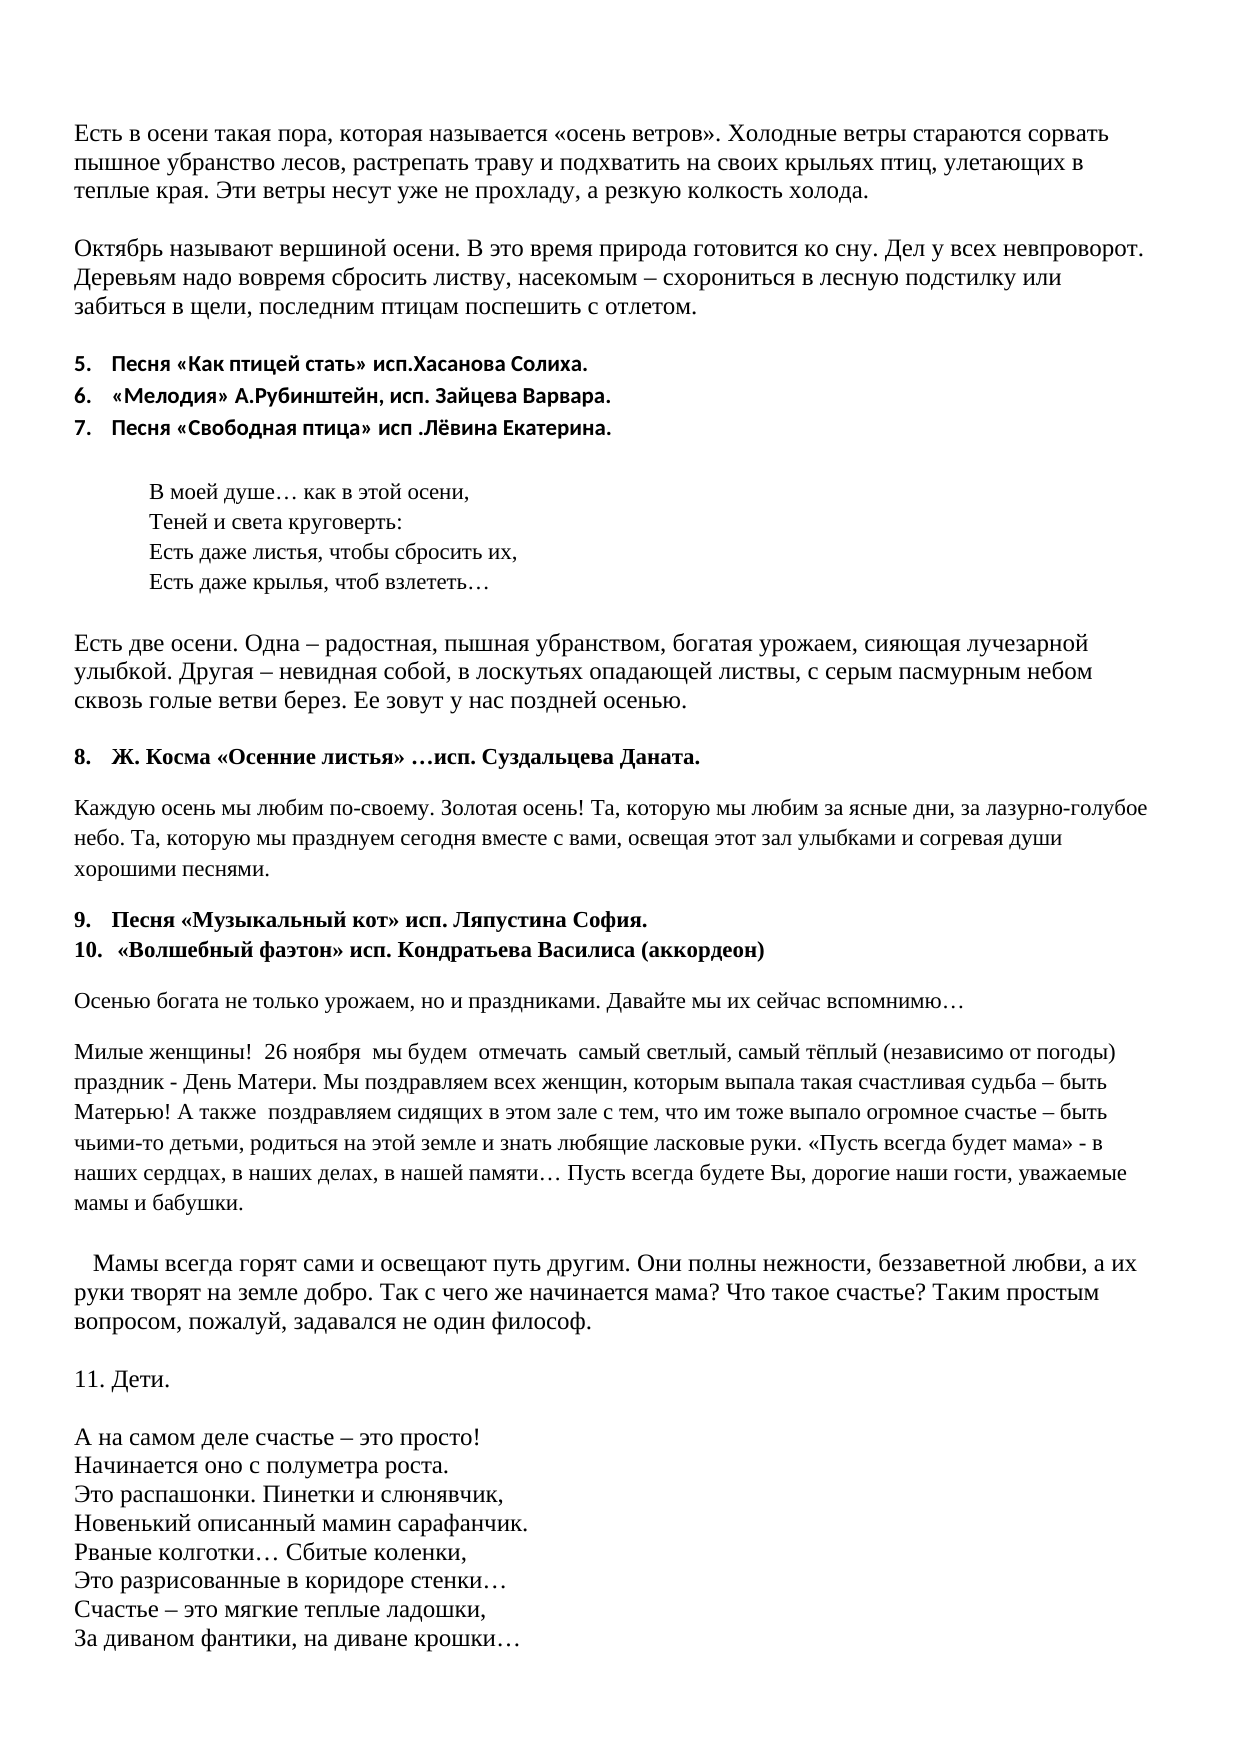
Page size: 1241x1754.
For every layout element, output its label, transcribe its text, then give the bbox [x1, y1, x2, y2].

text Мамы всегда горят сами и освещают путь другим. Они полны нежности, беззаветной любви, а их руки творят на земле добро. Так с чего же начинается мама? Что такое счастье? Таким простым вопросом, пожалуй, задавался не один философ. [74, 1248, 1152, 1334]
list «Мелодия» А.Рубинштейн, исп. Зайцева Варвара. [74, 381, 1152, 409]
list Песня «Музыкальный кот» исп. Ляпустина София. [74, 906, 1152, 932]
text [74, 1422, 1152, 1652]
text Осенью богата не только урожаем, но и праздниками. Давайте мы их сейчас вспомнимю… [74, 987, 1152, 1013]
text Октябрь называют вершиной осени. В это время природа готовится ко сну. Дел у всех невпроворот. Деревьям надо вовремя сбросить листву, насекомым – схорониться в лесную подстилку или забиться в щели, последним птицам поспешить с отлетом. [74, 233, 1152, 320]
list Дети. [74, 1364, 1152, 1392]
text Есть в осени такая пора, которая называется «осень ветров». Холодные ветры стараются сорвать пышное убранство лесов, растрепать траву и подхватить на своих крыльях птиц, улетающих в теплые края. Эти ветры несут уже не прохладу, а резкую колкость холода. [74, 118, 1152, 204]
list В моей душе… как в этой осени, Теней и света круговерть: Есть даже листья, чтобы сбросить их, Есть даже крылья, чтоб взлететь… [149, 478, 1152, 595]
list «Волшебный фаэтон» исп. Кондратьева Василиса (аккордеон) [74, 936, 1152, 962]
text Милые женщины! 26 ноября мы будем отмечать самый светлый, самый тёплый (независимо от погоды) праздник - День Матери. Мы поздравляем всех женщин, которым выпала такая счастливая судьба – быть Матерью! А также поздравляем сидящих в этом зале с тем, что им тоже выпало огромное счастье – быть чьими-то детьми, родиться на этой земле и знать любящие ласковые руки. «Пусть всегда будет мама» - в наших сердцах, в наших делах, в нашей памяти… Пусть всегда будете Вы, дорогие наши гости, уважаемые мамы и бабушки. [74, 1038, 1152, 1215]
text Каждую осень мы любим по-своему. Золотая осень! Та, которую мы любим за ясные дни, за лазурно-голубое небо. Та, которую мы празднуем сегодня вместе с вами, освещая этот зал улыбками и согревая души хорошими песнями. [74, 794, 1152, 881]
list Песня «Как птицей стать» исп.Хасанова Солиха. [74, 349, 1152, 377]
list Ж. Косма «Осенние листья» …исп. Суздальцева Даната. [74, 743, 1152, 769]
text Есть две осени. Одна – радостная, пышная убранством, богатая урожаем, сияющая лучезарной улыбкой. Другая – невидная собой, в лоскутьях опадающей листвы, с серым пасмурным небом сквозь голые ветви берез. Ее зовут у нас поздней осенью. [74, 628, 1152, 714]
list Песня «Свободная птица» исп .Лёвина Екатерина. [74, 413, 1152, 441]
